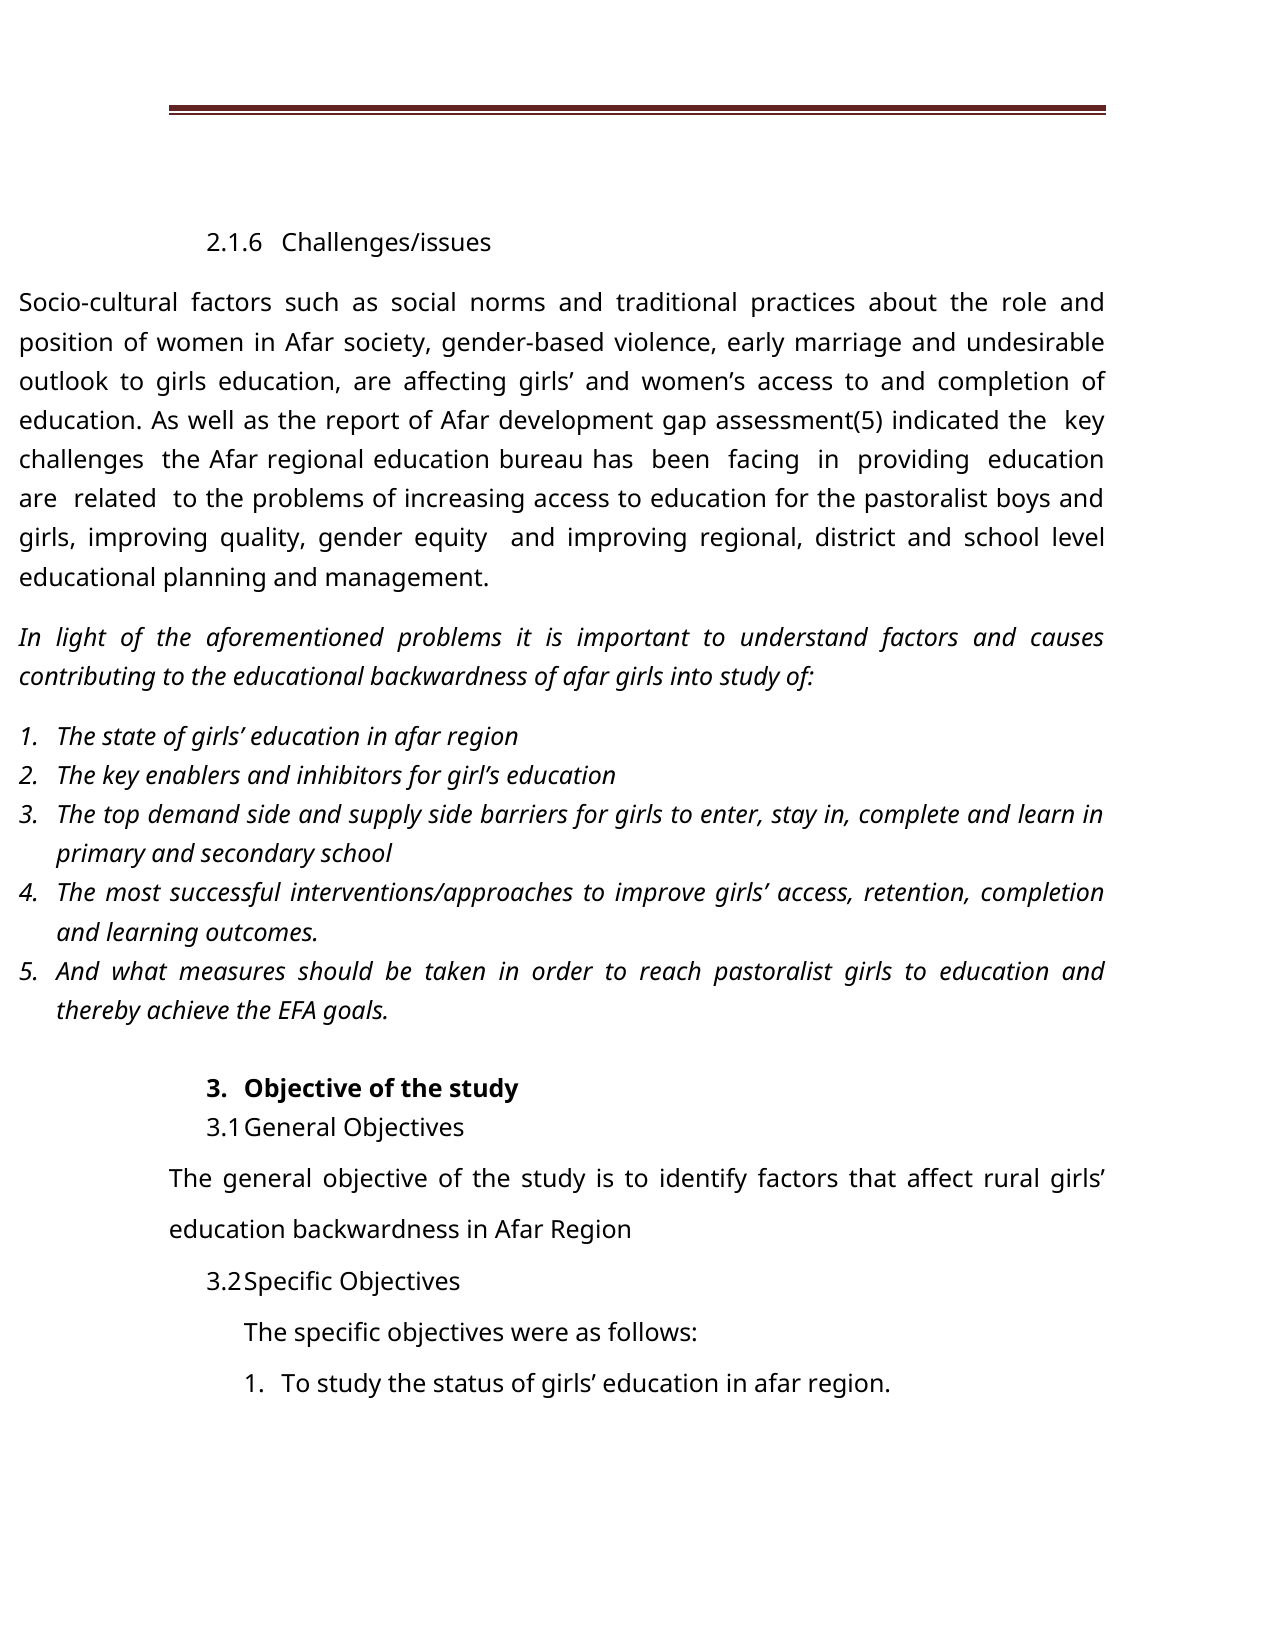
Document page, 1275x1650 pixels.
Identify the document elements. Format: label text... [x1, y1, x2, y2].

list The top demand side and supply side barriers for girls to enter, stay in, complete and learn in primary and secondary school [19, 797, 1106, 870]
list And what measures should be taken in order to reach pastoralist girls to education and thereby achieve the EFA goals. [19, 953, 1106, 1027]
list Specific Objectives [206, 1263, 1106, 1297]
list The state of girls’ education in afar region [19, 718, 1106, 752]
text The specific objectives were as follows: [244, 1314, 1106, 1348]
list General Objectives [206, 1110, 1106, 1144]
list The most successful interventions/approaches to improve girls’ access, retention, completion and learning outcomes. [19, 875, 1106, 948]
list To study the status of girls’ education in afar region. [244, 1365, 1106, 1399]
text In light of the aforementioned problems it is important to understand factors and causes contributing to the educational backwardness of afar girls into study of: [19, 619, 1106, 692]
list Objective of the study [206, 1071, 1106, 1105]
text Socio-cultural factors such as social norms and traditional practices about the role and position of women in Afar society, gender-based violence, early marriage and undesirable outlook to girls education, are affecting girls’ and women’s access to and completion of education. As well as the report of Afar development gap assessment(5) indicated the key challenges the Afar regional education bureau has been facing in providing education are related to the problems of increasing access to education for the pastoralist boys and girls, improving quality, gender equity and improving regional, district and school level educational planning and management. [19, 285, 1106, 593]
text The general objective of the study is to identify factors that affect rural girls’ education backwardness in Afar Region [169, 1161, 1106, 1246]
list Challenges/issues [206, 225, 1106, 259]
list The key enablers and inhibitors for girl’s education [19, 757, 1106, 792]
